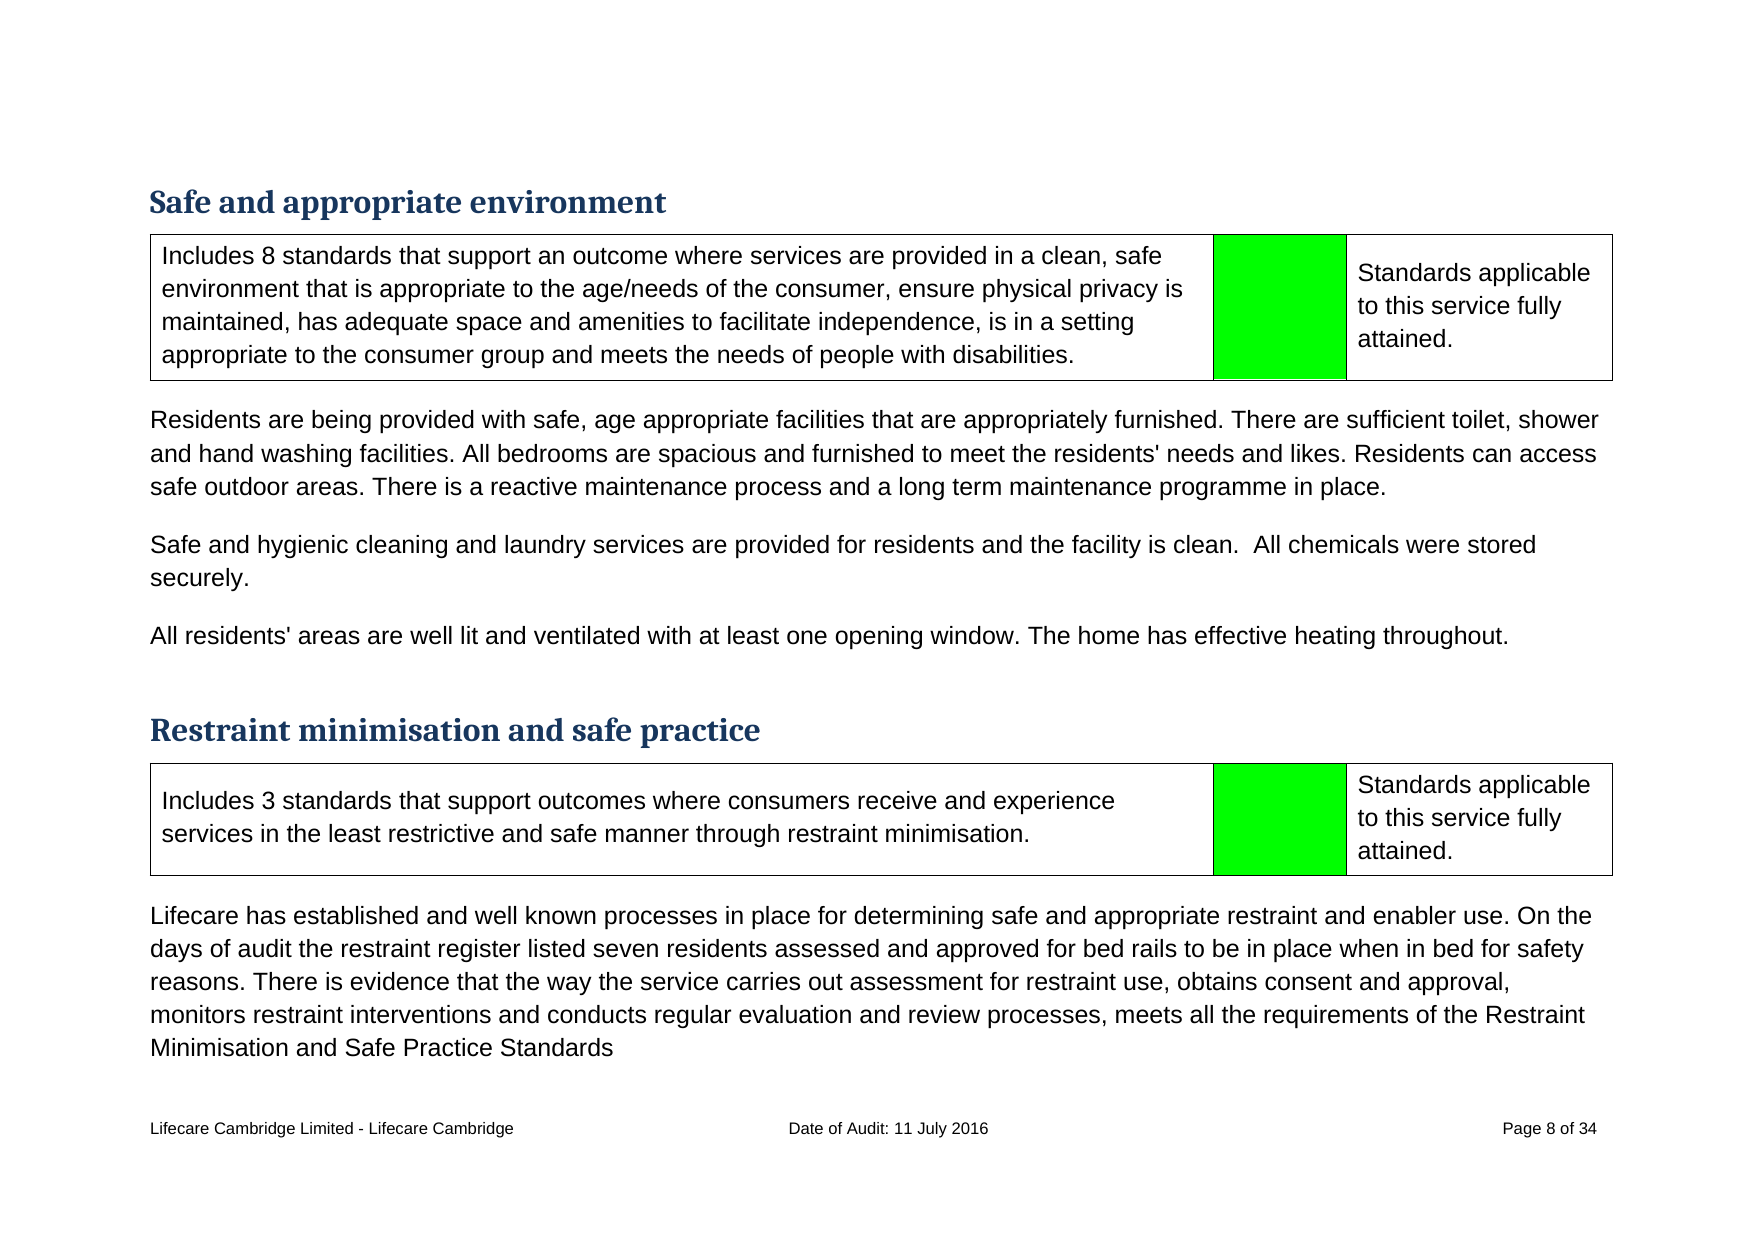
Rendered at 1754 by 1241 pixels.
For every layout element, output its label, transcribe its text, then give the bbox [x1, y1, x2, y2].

table_header [1214, 235, 1346, 379]
subtitle Safe and appropriate environment [150, 183, 1604, 221]
text Safe and hygienic cleaning and laundry services are provided for residents and the facility is clean. All chemicals were stored securely. [150, 529, 1604, 591]
text Residents are being provided with safe, age appropriate facilities that are appropriately furnished. There are sufficient toilet, shower and hand washing facilities. All bedrooms are spacious and furnished to meet the residents' needs and likes. Residents can access safe outdoor areas. There is a reactive maintenance process and a long term maintenance programme in place. [150, 406, 1604, 500]
table_header Includes 8 standards that support an outcome where services are provided in a clean, safe environment that is appropriate to the age/needs of the consumer, ensure physical privacy is maintained, has adequate space and amenities to facilitate independence, is in a setting appropriate to the consumer group and meets the needs of people with disabilities. [151, 235, 1213, 379]
text All residents' areas are well lit and ventilated with at least one opening window. The home has effective heating throughout. [150, 621, 1604, 649]
table_header Standards applicable to this service fully attained. [1347, 235, 1612, 379]
text Lifecare has established and well known processes in place for determining safe and appropriate restraint and enabler use. On the days of audit the restraint register listed seven residents assessed and approved for bed rails to be in place when in bed for safety reasons. There is evidence that the way the service carries out assessment for restraint use, obtains consent and approval, monitors restraint interventions and conducts regular evaluation and review processes, meets all the requirements of the Restraint Minimisation and Safe Practice Standards [150, 901, 1604, 1062]
subtitle Restraint minimisation and safe practice [150, 712, 1604, 750]
table_header [1214, 764, 1346, 875]
table_header Standards applicable to this service fully attained. [1347, 764, 1612, 875]
table_header Includes 3 standards that support outcomes where consumers receive and experience services in the least restrictive and safe manner through restraint minimisation. [151, 764, 1213, 875]
